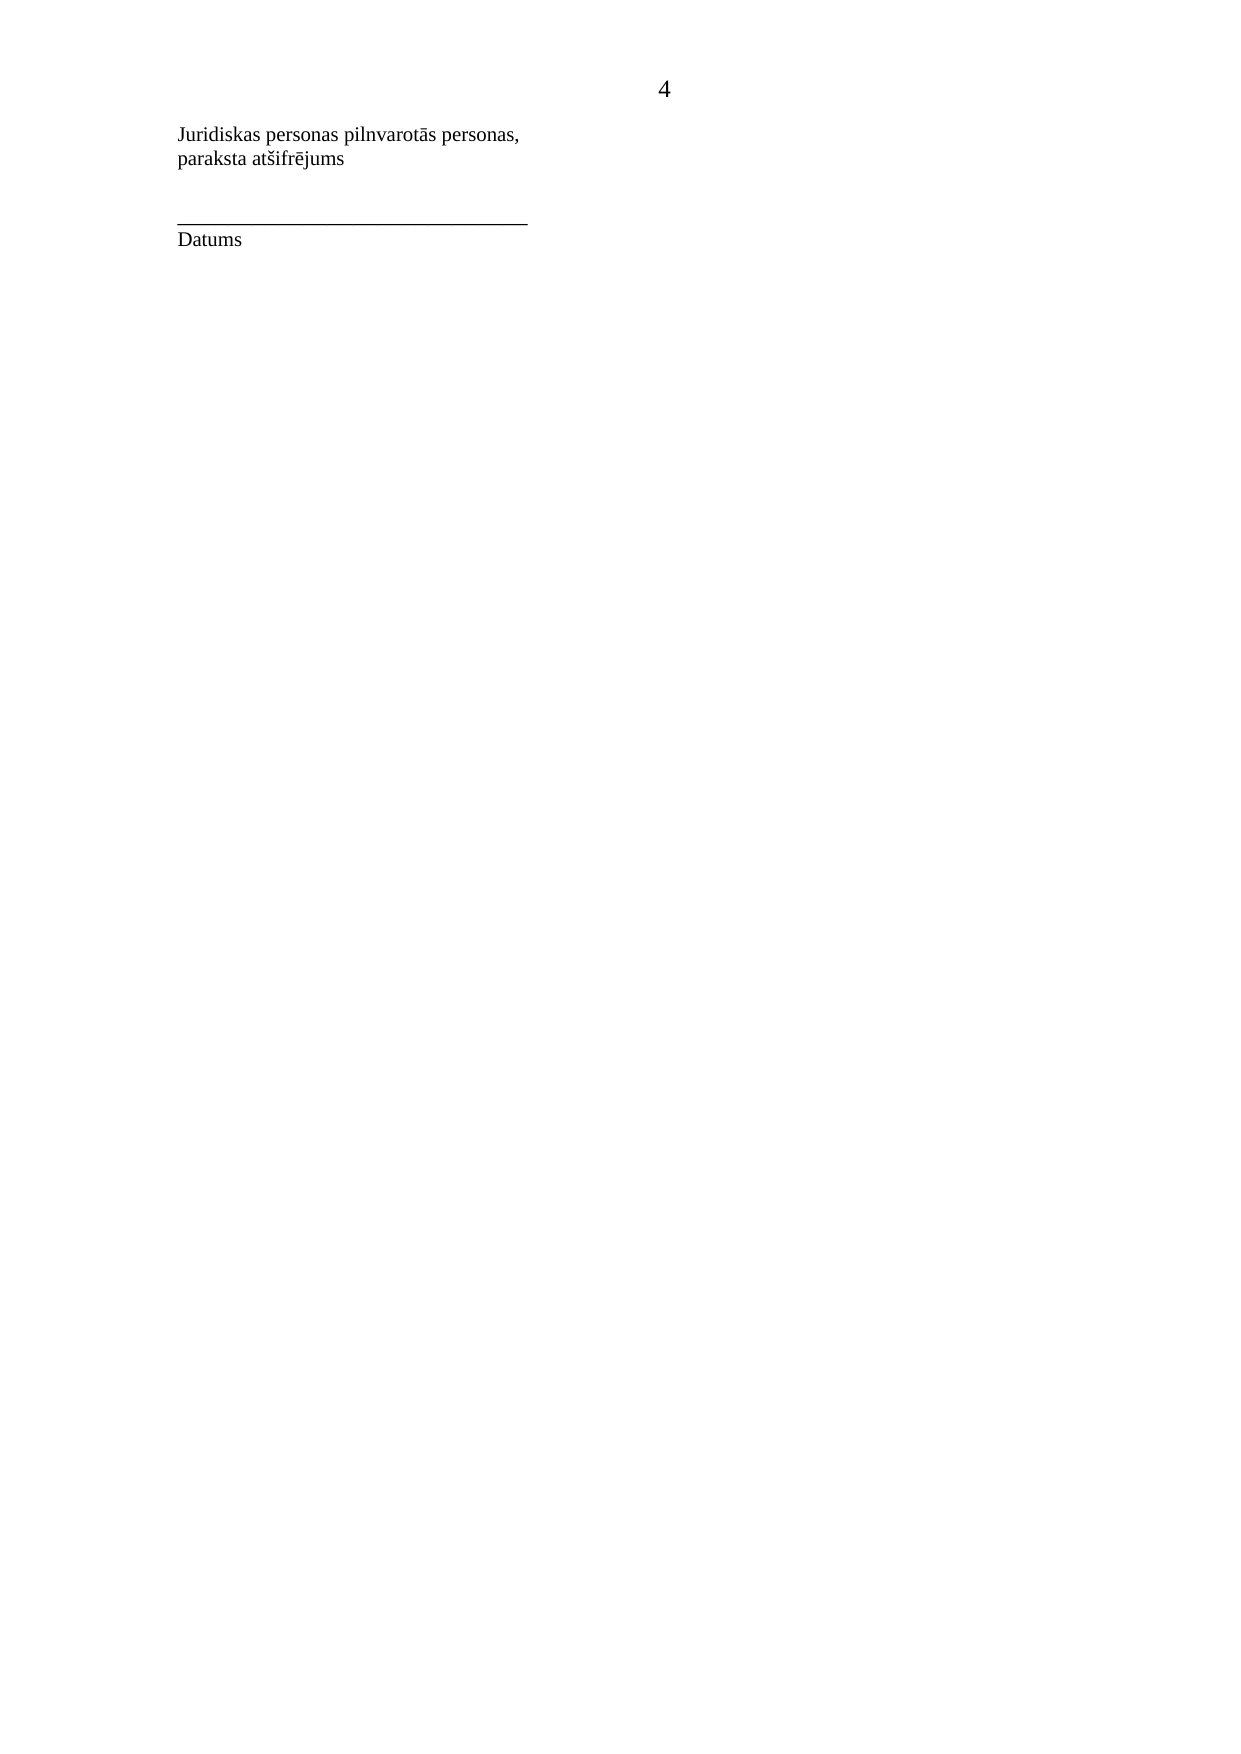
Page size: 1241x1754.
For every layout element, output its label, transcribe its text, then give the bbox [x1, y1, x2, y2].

text ____________________________ [177, 199, 1152, 227]
text paraksta atšifrējums [177, 146, 1152, 170]
text Datums [177, 227, 1152, 251]
text Juridiskas personas pilnvarotās personas, [177, 122, 1152, 146]
